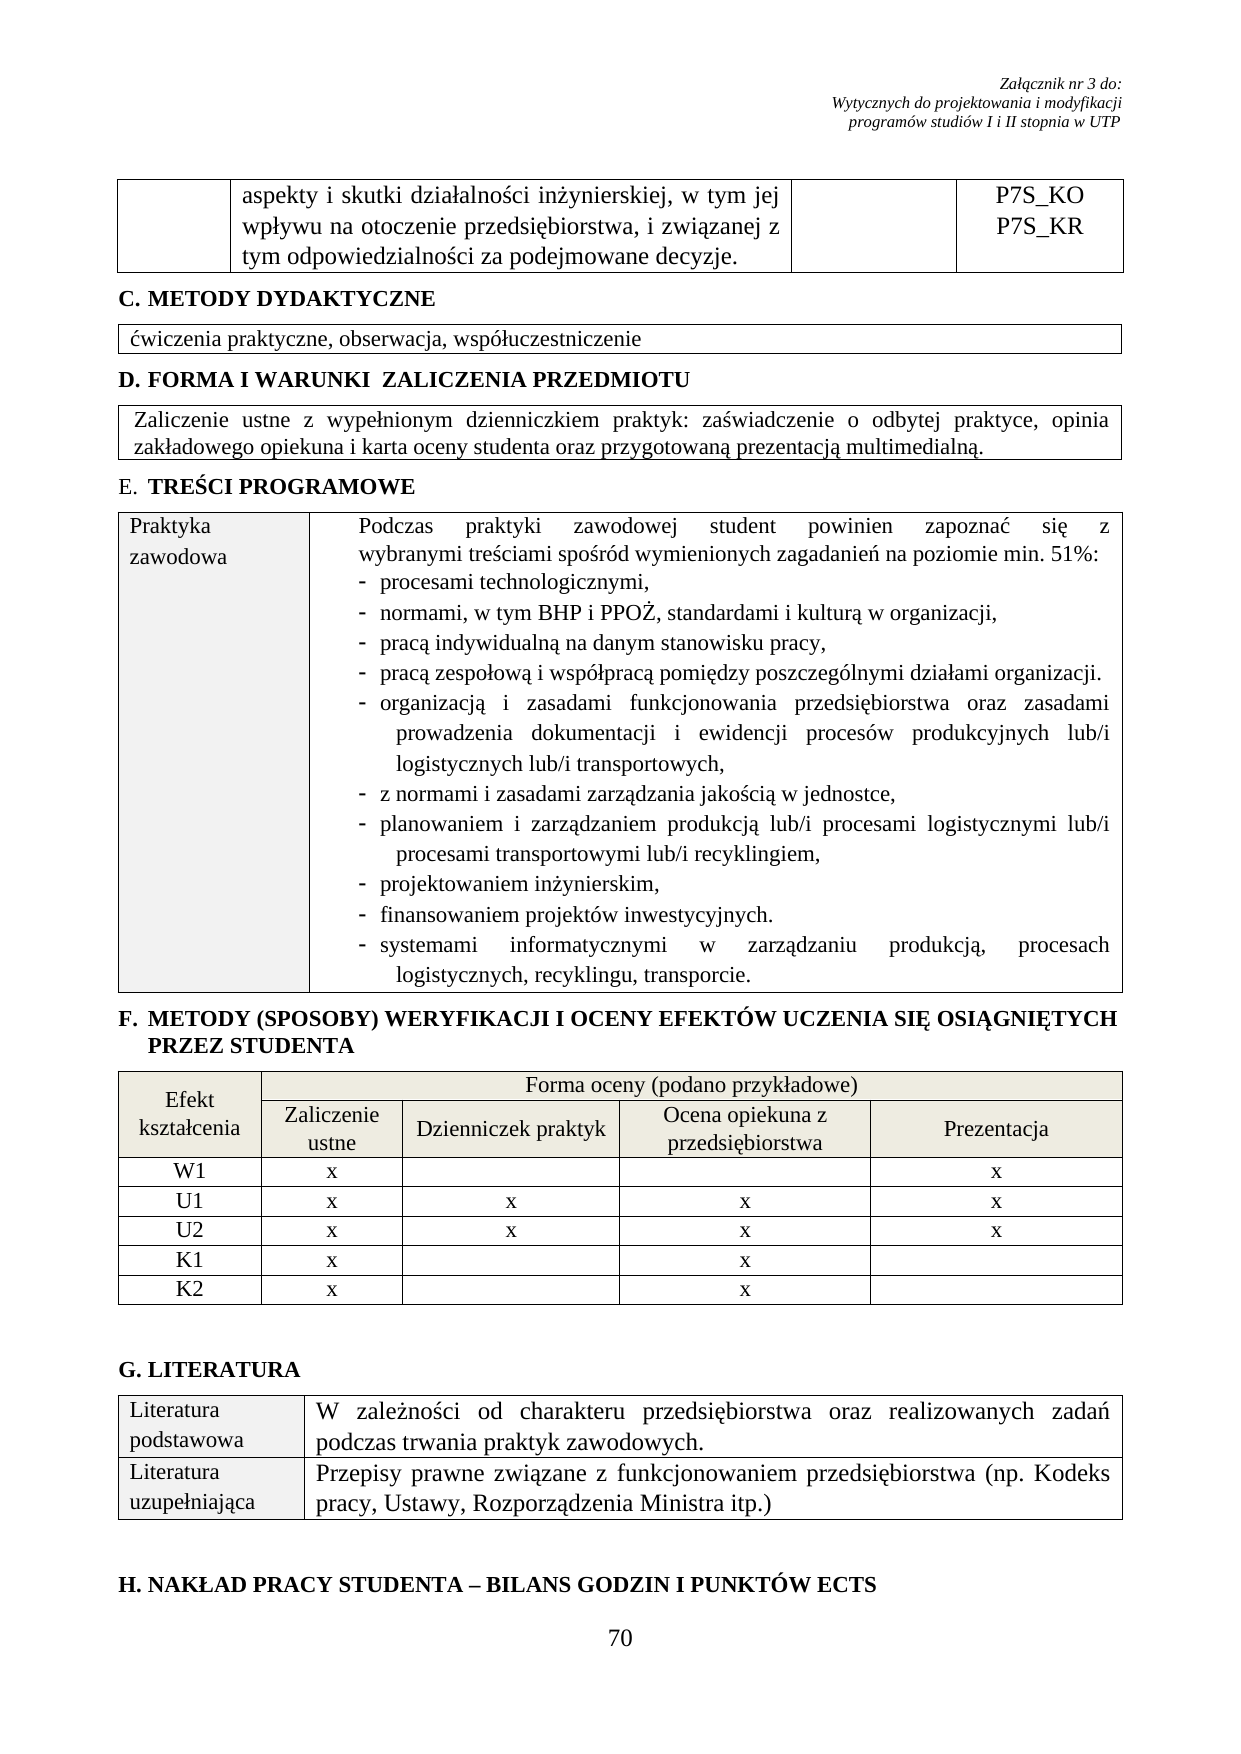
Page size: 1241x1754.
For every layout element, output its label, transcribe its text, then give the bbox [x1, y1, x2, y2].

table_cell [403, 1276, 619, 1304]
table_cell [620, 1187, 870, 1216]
list LITERATURA [118, 1356, 1122, 1383]
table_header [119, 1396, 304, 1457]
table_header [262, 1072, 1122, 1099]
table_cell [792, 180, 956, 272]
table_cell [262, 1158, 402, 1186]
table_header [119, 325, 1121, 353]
list METODY (SPOSOBY) WERYFIKACJI I OCENY EFEKTÓW UCZENIA SIĘ OSIĄGNIĘTYCH PRZEZ STUDENTA [118, 1005, 1122, 1058]
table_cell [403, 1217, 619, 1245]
list NAKŁAD PRACY STUDENTA – BILANS GODZIN I PUNKTÓW ECTS [118, 1571, 1122, 1598]
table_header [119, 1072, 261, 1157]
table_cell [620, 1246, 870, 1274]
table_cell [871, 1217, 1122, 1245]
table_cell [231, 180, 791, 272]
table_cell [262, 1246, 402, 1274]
list TREŚCI PROGRAMOWE [118, 473, 1122, 499]
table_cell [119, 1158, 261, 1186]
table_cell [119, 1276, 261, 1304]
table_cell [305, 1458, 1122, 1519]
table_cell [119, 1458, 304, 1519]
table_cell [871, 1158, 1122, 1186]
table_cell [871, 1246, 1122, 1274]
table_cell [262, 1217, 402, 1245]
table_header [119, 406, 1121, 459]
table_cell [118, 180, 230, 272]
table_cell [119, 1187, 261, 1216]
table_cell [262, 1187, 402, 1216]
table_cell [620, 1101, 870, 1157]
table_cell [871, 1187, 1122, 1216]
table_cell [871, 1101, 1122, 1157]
list FORMA I WARUNKI ZALICZENIA PRZEDMIOTU [118, 367, 1122, 393]
list METODY DYDAKTYCZNE [118, 285, 1122, 311]
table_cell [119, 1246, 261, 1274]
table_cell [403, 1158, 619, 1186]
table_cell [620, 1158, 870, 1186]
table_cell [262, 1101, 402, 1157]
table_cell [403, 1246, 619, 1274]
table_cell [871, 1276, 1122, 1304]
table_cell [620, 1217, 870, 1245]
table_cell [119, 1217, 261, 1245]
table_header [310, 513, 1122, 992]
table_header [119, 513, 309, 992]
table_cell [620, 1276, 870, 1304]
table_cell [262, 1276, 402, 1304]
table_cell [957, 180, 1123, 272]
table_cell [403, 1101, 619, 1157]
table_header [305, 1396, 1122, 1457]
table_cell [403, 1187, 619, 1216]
